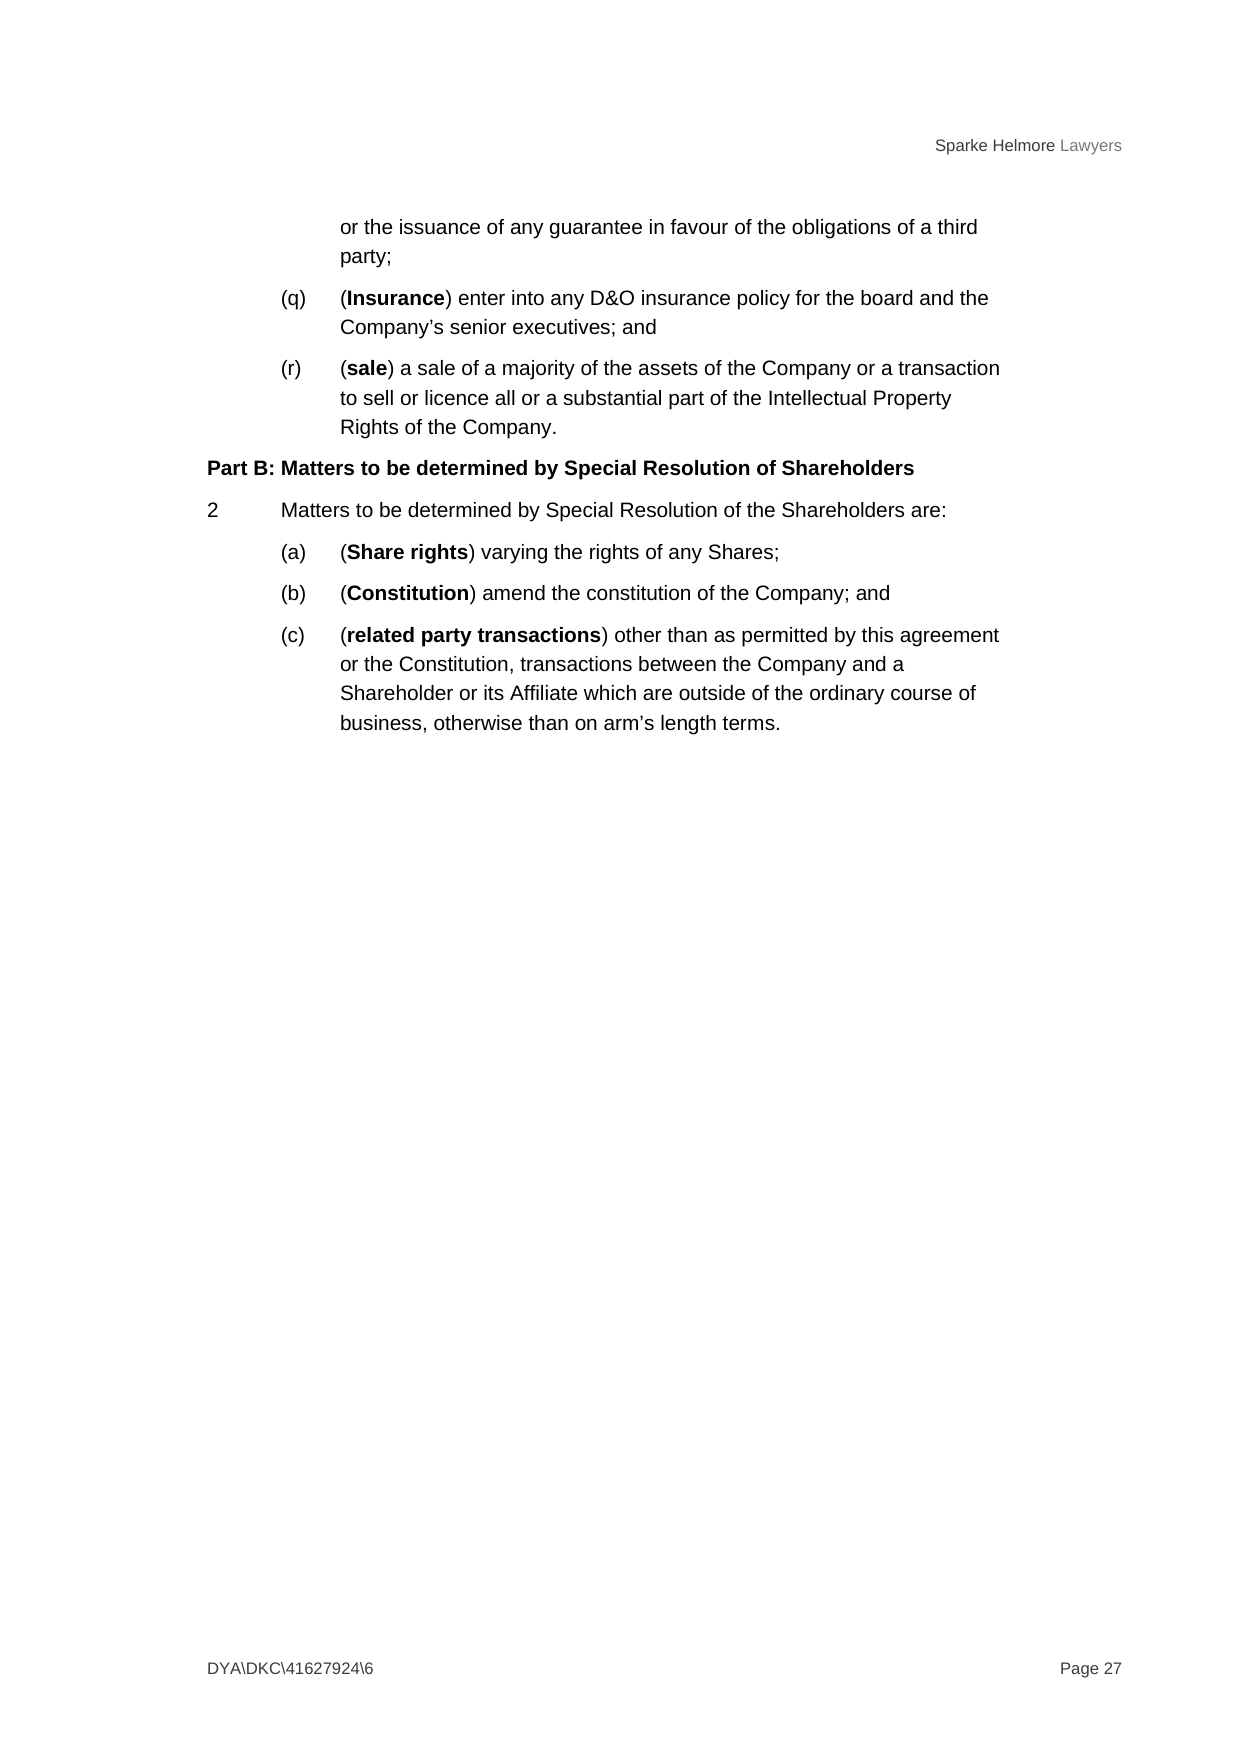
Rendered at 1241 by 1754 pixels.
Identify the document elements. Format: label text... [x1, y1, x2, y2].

text (sale) a sale of a majority of the assets of the Company or a transaction to sell or licence all or a substantial part of the Intellectual Property Rights of the Company. [281, 351, 1004, 438]
text Part B: Matters to be determined by Special Resolution of Shareholders [207, 451, 1004, 480]
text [281, 209, 1004, 268]
text Matters to be determined by Special Resolution of the Shareholders are: [207, 493, 1004, 522]
text (Constitution) amend the constitution of the Company; and [281, 576, 1004, 605]
text (Insurance) enter into any D&O insurance policy for the board and the Company’s senior executives; and [281, 280, 1004, 338]
text (related party transactions) other than as permitted by this agreement or the Constitution, transactions between the Company and a Shareholder or its Affiliate which are outside of the ordinary course of business, otherwise than on arm’s length terms. [281, 618, 1004, 734]
text (Share rights) varying the rights of any Shares; [281, 534, 1004, 563]
